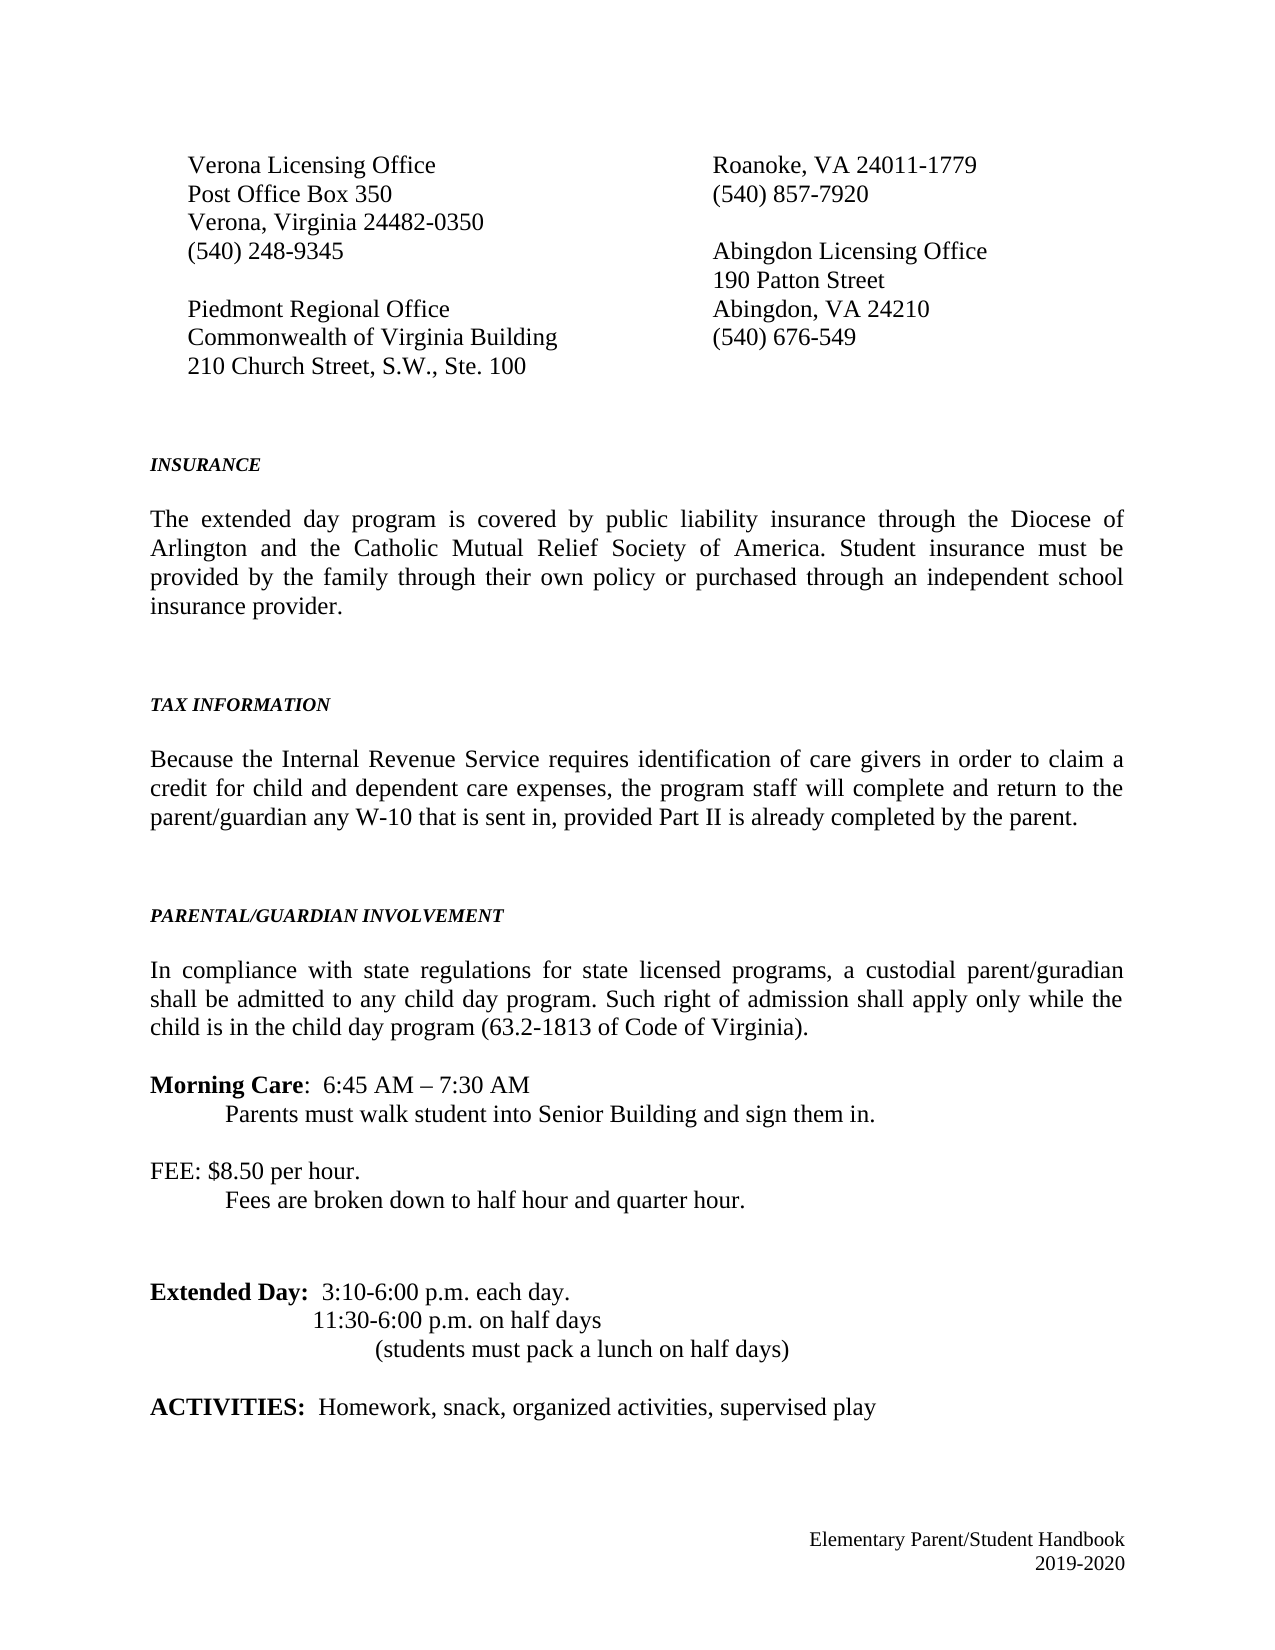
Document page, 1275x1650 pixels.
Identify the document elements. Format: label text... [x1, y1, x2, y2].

text Extended Day: 3:10-6:00 p.m. each day. [150, 1277, 1125, 1305]
text Morning Care: 6:45 AM – 7:30 AM [150, 1070, 1125, 1099]
text The extended day program is covered by public liability insurance through the Diocese of Arlington and the Catholic Mutual Relief Society of America. Student insurance must be provided by the family through their own policy or purchased through an independent school insurance provider. [150, 504, 1125, 619]
subtitle TAX INFORMATION [150, 677, 1125, 715]
text Abingdon Licensing Office [712, 236, 1125, 265]
text Abingdon, VA 24210 [712, 294, 1125, 322]
text Fees are broken down to half hour and quarter hour. [150, 1185, 1125, 1214]
text 210 Church Street, S.W., Ste. 100 [187, 351, 600, 380]
text Piedmont Regional Office [187, 294, 600, 322]
text 11:30-6:00 p.m. on half days [150, 1305, 1125, 1334]
text ACTIVITIES: Homework, snack, organized activities, supervised play [150, 1392, 1125, 1420]
text FEE: $8.50 per hour. [150, 1156, 1125, 1185]
text Verona, Virginia 24482-0350 [187, 207, 600, 236]
text Roanoke, VA 24011-1779 [712, 150, 1125, 179]
text (540) 248-9345 [187, 236, 600, 265]
text 190 Patton Street [712, 265, 1125, 294]
text Commonwealth of Virginia Building [187, 322, 600, 351]
subtitle INSURANCE [150, 437, 1125, 476]
subtitle PARENTAL/GUARDIAN INVOLVEMENT [150, 888, 1125, 926]
text (540) 676-549 [712, 322, 1125, 351]
text Parents must walk student into Senior Building and sign them in. [150, 1099, 1125, 1127]
text Post Office Box 350 [187, 179, 600, 207]
text In compliance with state regulations for state licensed programs, a custodial parent/guradian shall be admitted to any child day program. Such right of admission shall apply only while the child is in the child day program (63.2-1813 of Code of Virginia). [150, 955, 1125, 1041]
text Verona Licensing Office [187, 150, 600, 179]
text (540) 857-7920 [712, 179, 1125, 207]
text (students must pack a lunch on half days) [150, 1334, 1125, 1363]
text Because the Internal Revenue Service requires identification of care givers in order to claim a credit for child and dependent care expenses, the program staff will complete and return to the parent/guardian any W-10 that is sent in, provided Part II is already completed by the parent. [150, 744, 1125, 830]
